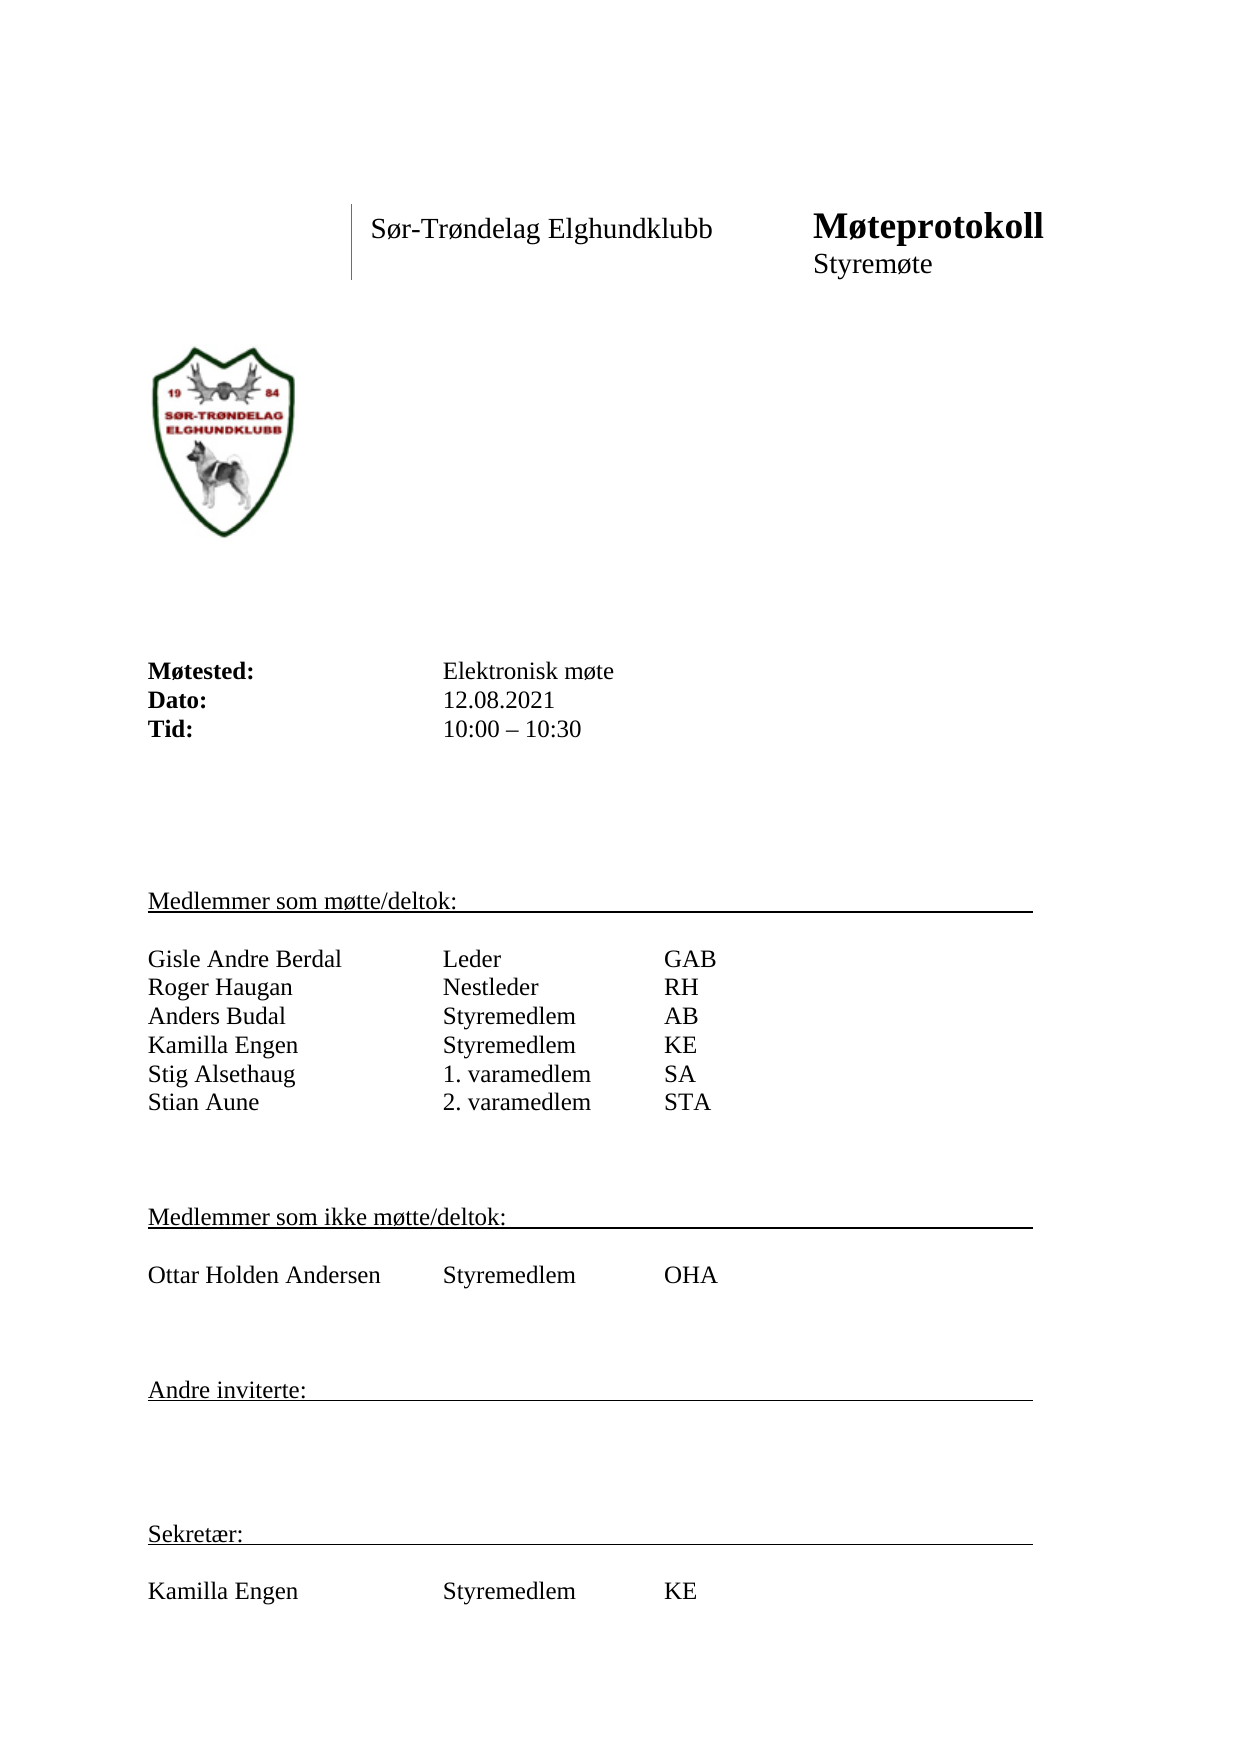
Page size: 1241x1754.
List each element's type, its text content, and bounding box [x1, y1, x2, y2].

text Stian Aune 2. varamedlem STA [148, 1087, 1093, 1116]
text Medlemmer som ikke møtte/deltok: [148, 1202, 1093, 1231]
text Gisle Andre Berdal Leder GAB [148, 944, 1093, 972]
text Møtested: Elektronisk møte [148, 656, 1093, 685]
text Anders Budal Styremedlem AB [148, 1001, 1093, 1030]
text Kamilla Engen Styremedlem KE [148, 1030, 1093, 1059]
text Medlemmer som møtte/deltok: [148, 886, 1093, 915]
text Ottar Holden Andersen Styremedlem OHA [148, 1260, 1093, 1289]
text Kamilla Engen Styremedlem KE [148, 1576, 1093, 1605]
text Sekretær: [148, 1519, 1093, 1547]
picture [147, 344, 298, 542]
text Andre inviterte: [148, 1375, 1093, 1404]
text Stig Alsethaug 1. varamedlem SA [148, 1059, 1093, 1087]
text Tid: 10:00 – 10:30 [148, 714, 1093, 742]
text Roger Haugan Nestleder RH [148, 972, 1093, 1001]
text Dato: 12.08.2021 [148, 685, 1093, 714]
